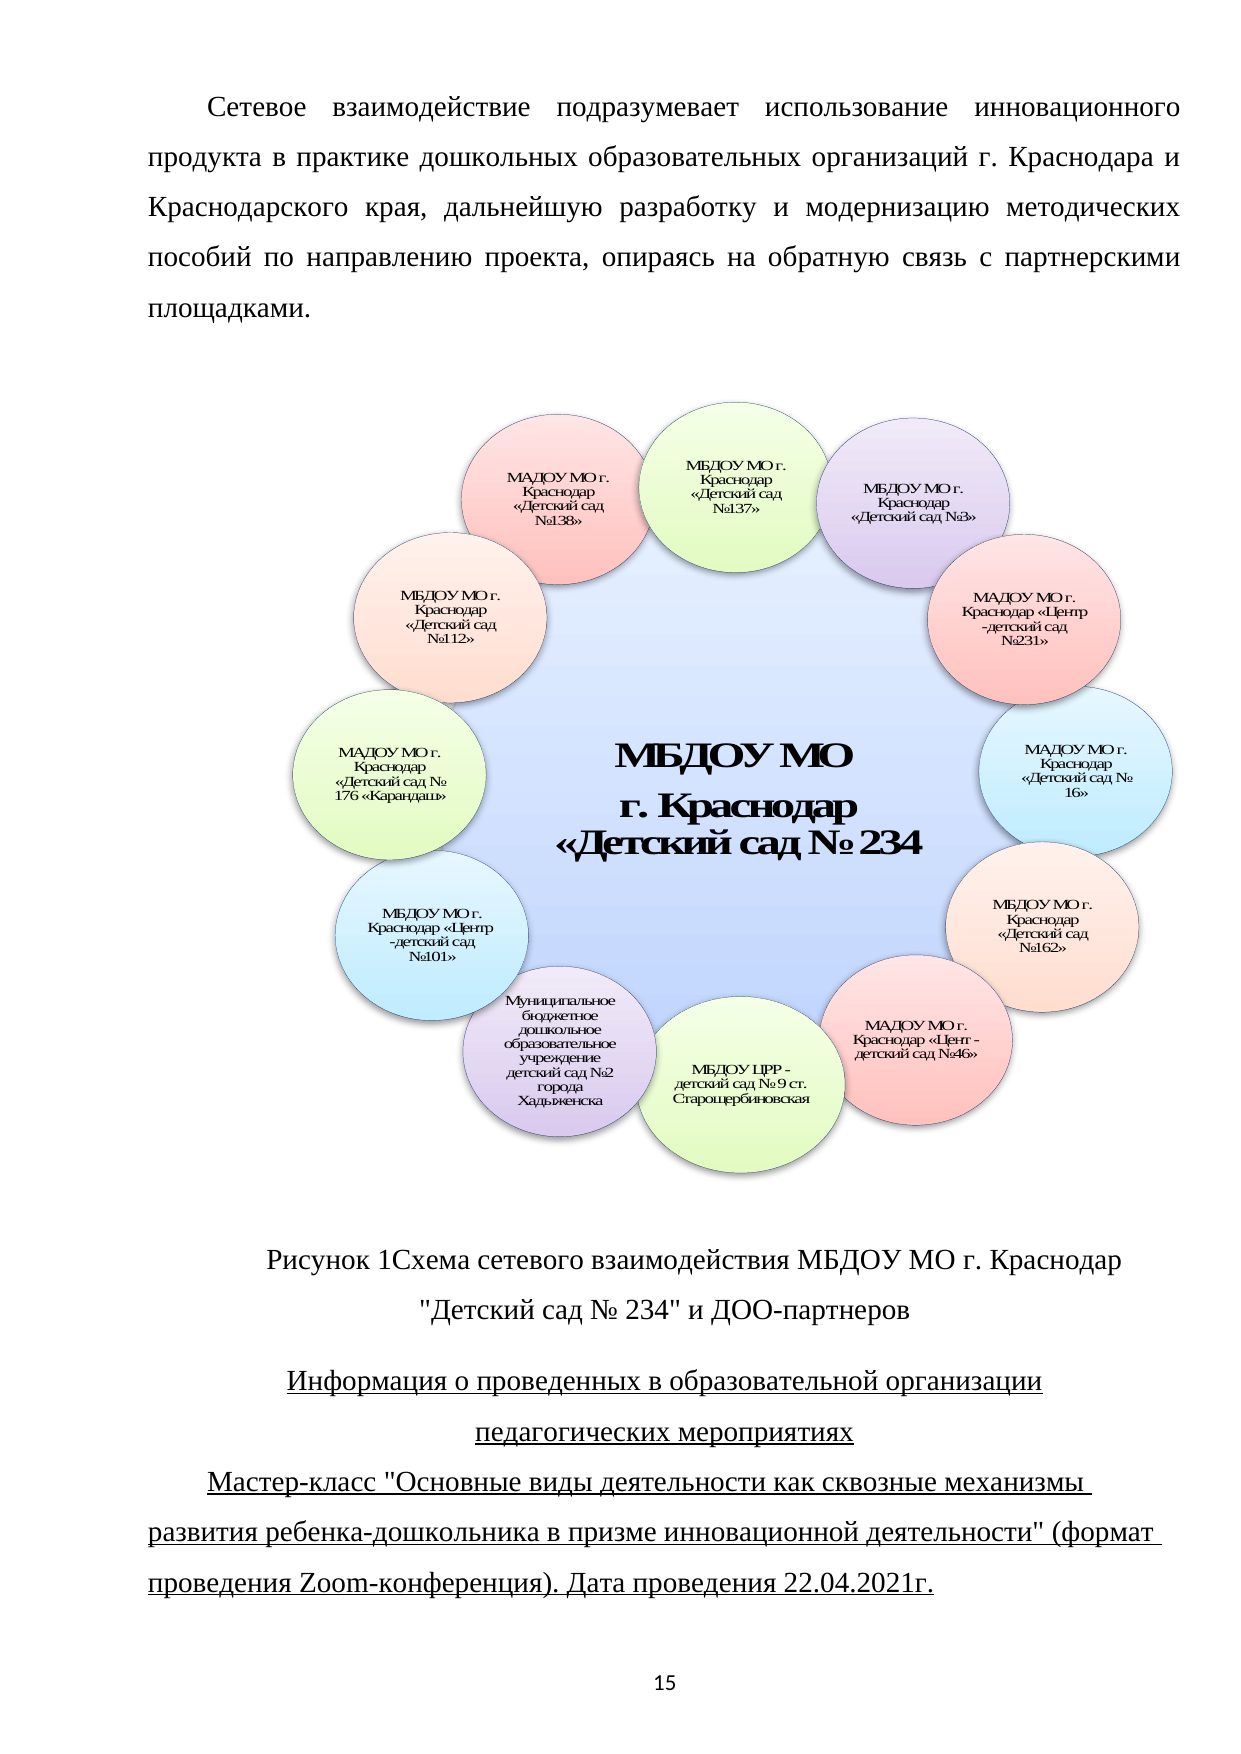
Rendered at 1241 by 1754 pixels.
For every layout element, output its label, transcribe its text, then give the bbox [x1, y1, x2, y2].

text Информация о проведенных в образовательной организации [148, 1363, 1181, 1397]
text Рисунок 1Схема сетевого взаимодействия МБДОУ МО г. Краснодар "Детский сад № 234" и ДОО-партнеров [148, 1242, 1181, 1326]
text Сетевое взаимодействие подразумевает использование инновационного продукта в практике дошкольных образовательных организаций г. Краснодара и Краснодарского края, дальнейшую разработку и модернизацию методических пособий по направлению проекта, опираясь на обратную связь с партнерскими площадками. [148, 89, 1181, 323]
text Мастер-класс "Основные виды деятельности как сквозные механизмы развития ребенка-дошкольника в призме инновационной деятельности" (формат проведения Zoom-конференция). Дата проведения 22.04.2021г. [148, 1464, 1181, 1598]
text педагогических мероприятиях [148, 1414, 1181, 1447]
